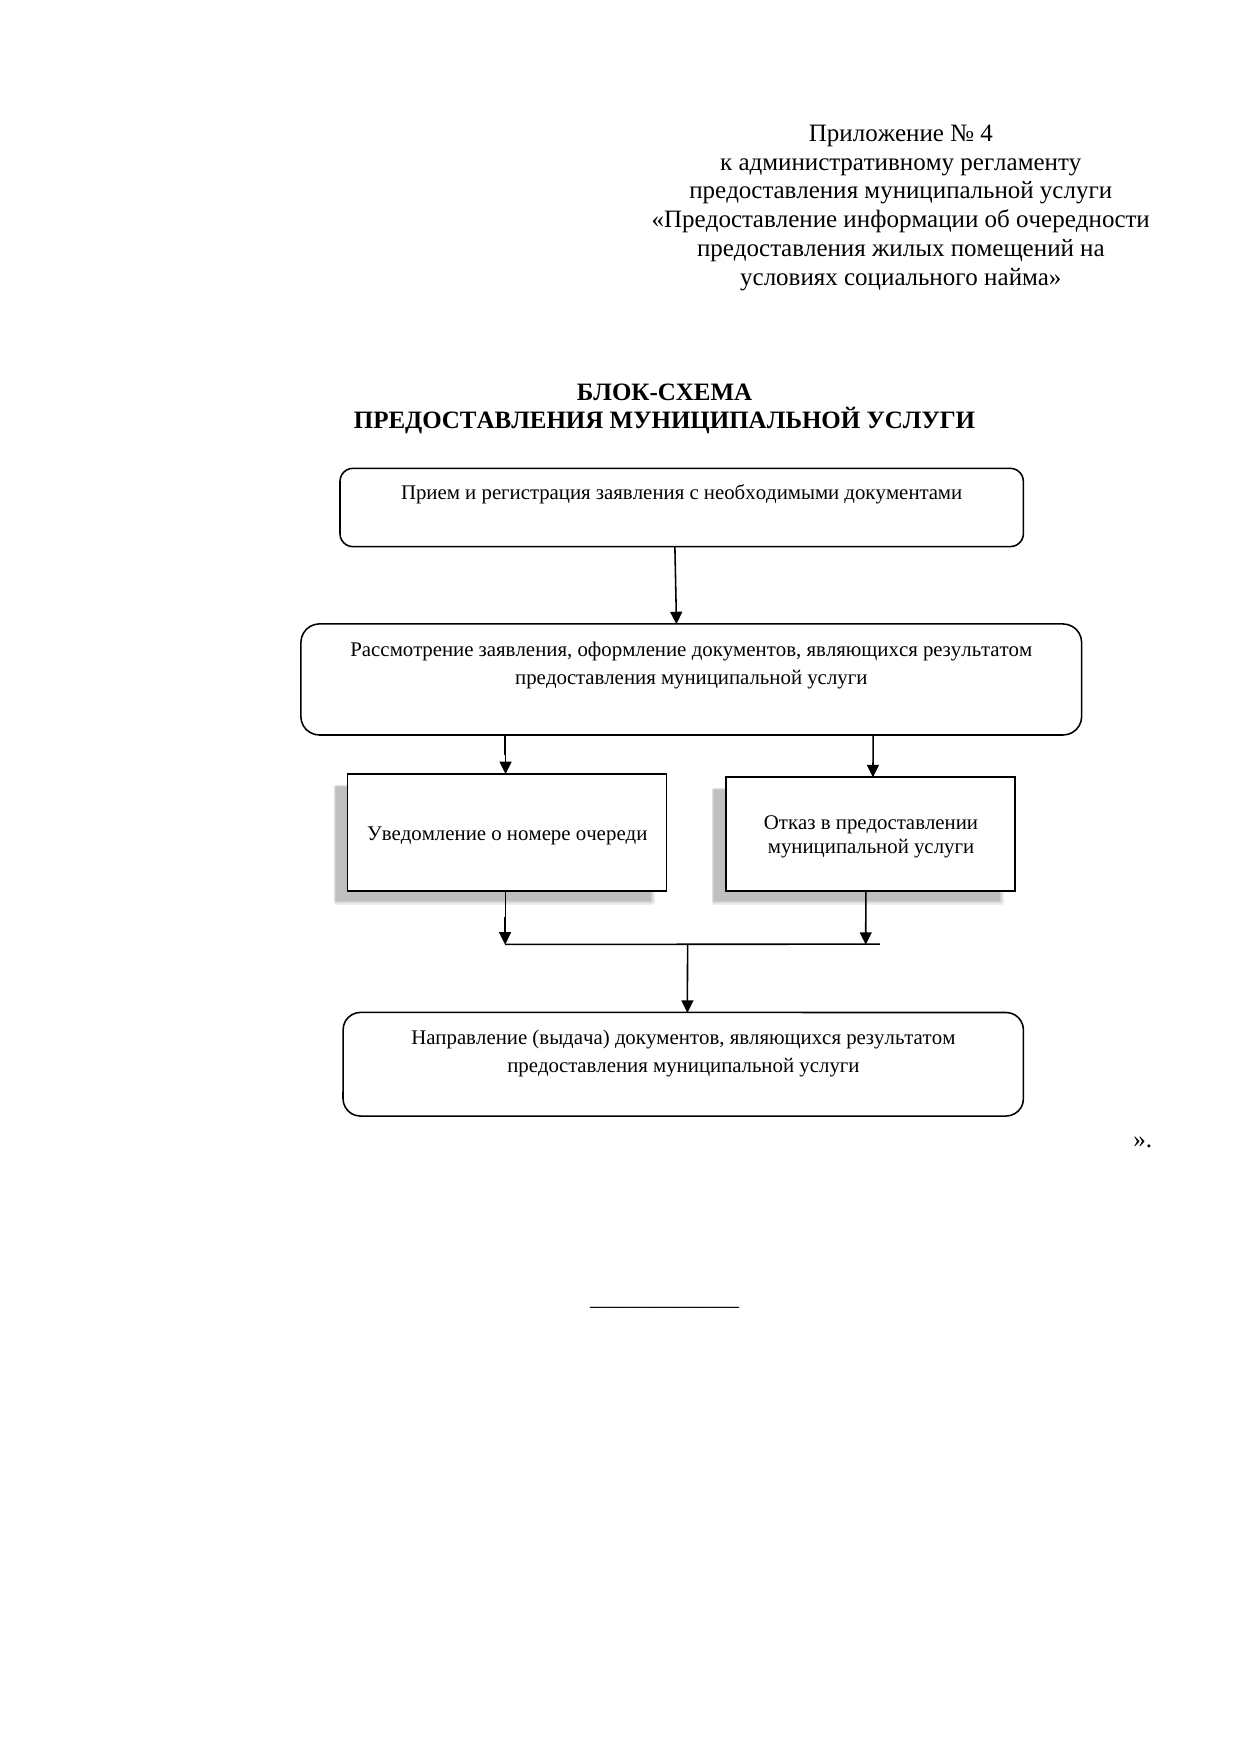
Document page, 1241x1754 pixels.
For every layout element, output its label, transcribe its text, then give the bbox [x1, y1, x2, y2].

text к административному регламенту [650, 147, 1152, 176]
text «Предоставление информации об очередности предоставления жилых помещений на условиях социального найма» [650, 204, 1152, 291]
text предоставления муниципальной услуги [650, 176, 1152, 204]
text БЛОК-СХЕМА [177, 377, 1152, 406]
text ». [177, 1124, 1152, 1152]
text ПРЕДОСТАВЛЕНИЯ МУНИЦИПАЛЬНОЙ УСЛУГИ [177, 406, 1152, 434]
text Приложение № 4 [650, 118, 1152, 147]
text _____________ [177, 1283, 1152, 1310]
